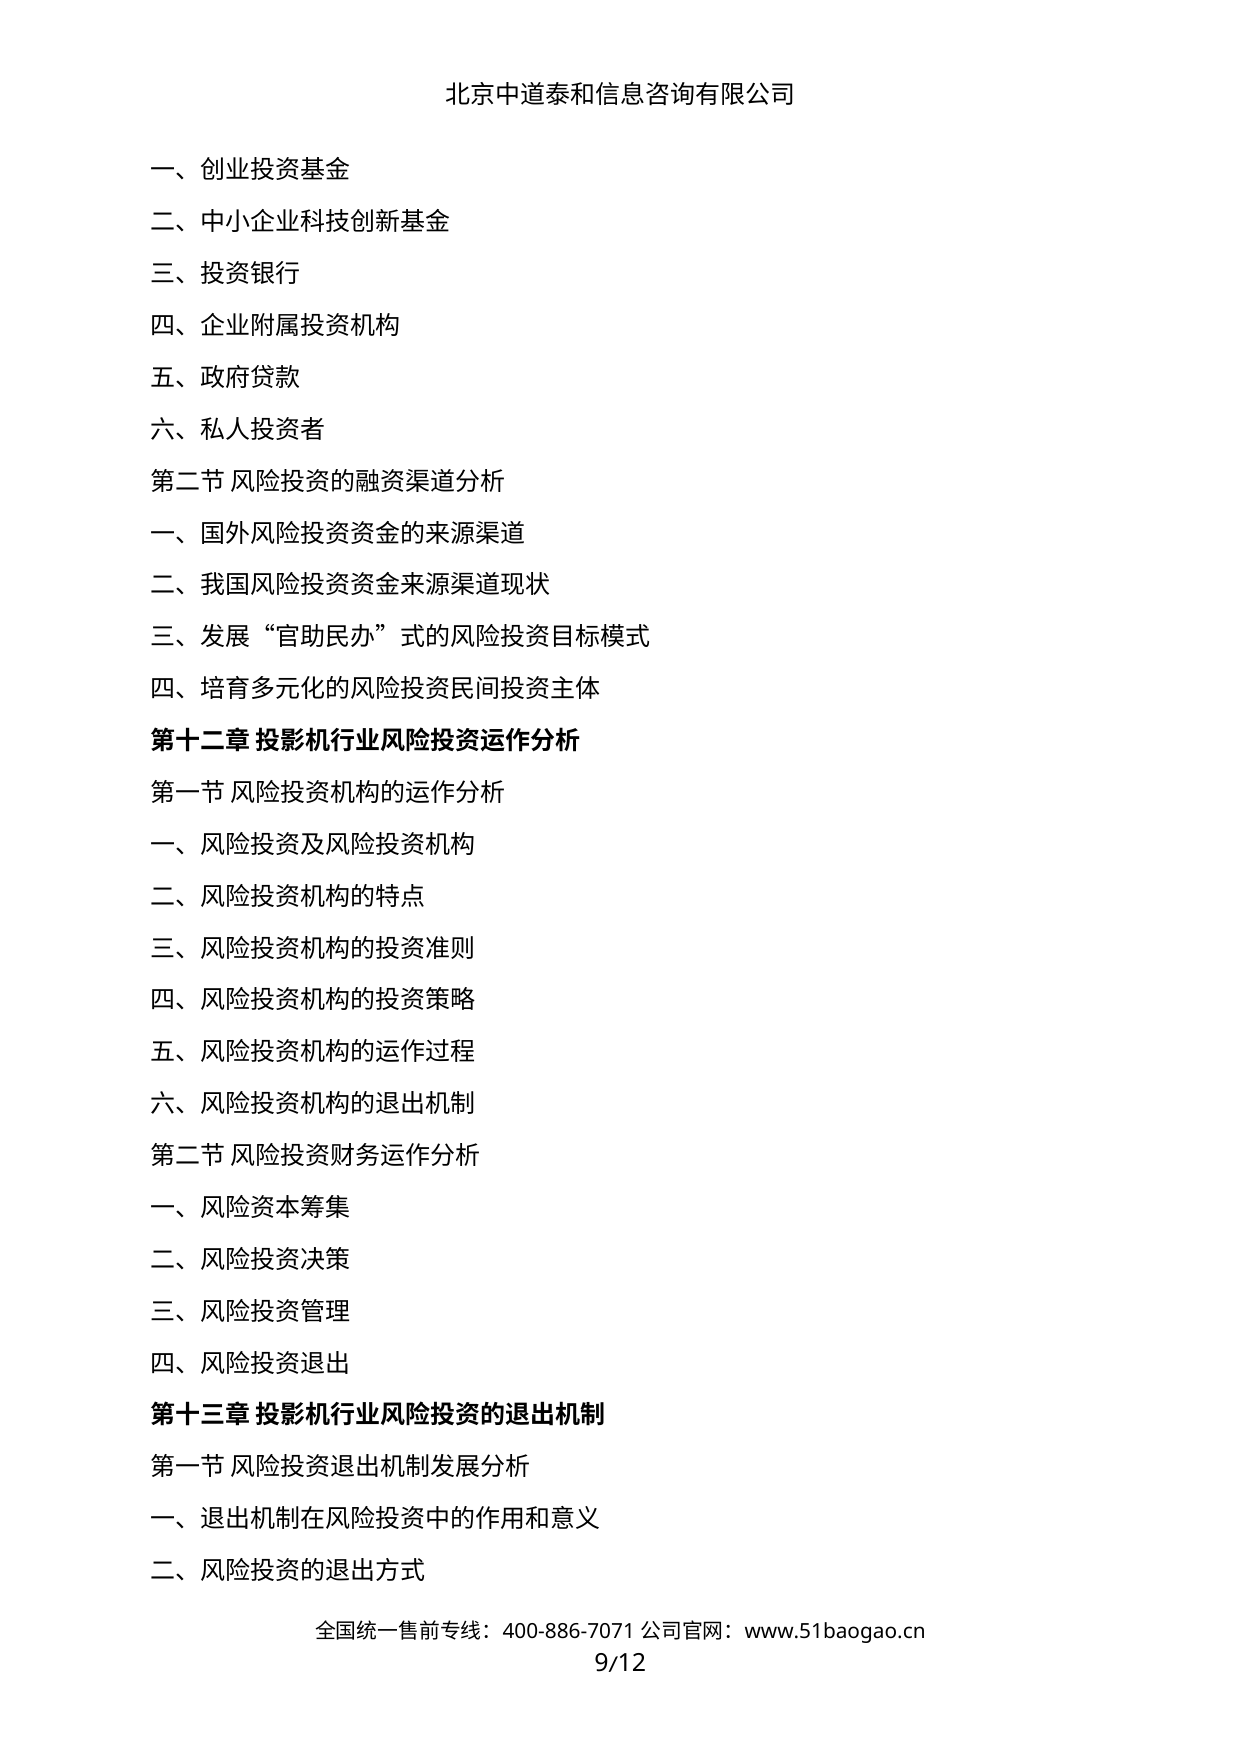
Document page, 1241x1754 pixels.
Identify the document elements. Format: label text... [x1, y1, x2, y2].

text 二、风险投资机构的特点 [150, 876, 1090, 912]
text 二、风险投资决策 [150, 1239, 1090, 1276]
text 六、风险投资机构的退出机制 [150, 1084, 1090, 1120]
text 四、风险投资机构的投资策略 [150, 980, 1090, 1016]
text 一、退出机制在风险投资中的作用和意义 [150, 1499, 1090, 1535]
text 第十二章 投影机行业风险投资运作分析 [150, 721, 1090, 757]
text 第一节 风险投资退出机制发展分析 [150, 1447, 1090, 1483]
text 四、风险投资退出 [150, 1343, 1090, 1379]
text 五、风险投资机构的运作过程 [150, 1032, 1090, 1068]
text 第二节 风险投资财务运作分析 [150, 1136, 1090, 1172]
text 四、培育多元化的风险投资民间投资主体 [150, 669, 1090, 705]
text 三、风险投资管理 [150, 1291, 1090, 1327]
text 二、风险投资的退出方式 [150, 1551, 1090, 1587]
text 三、风险投资机构的投资准则 [150, 928, 1090, 964]
text 一、风险投资及风险投资机构 [150, 824, 1090, 861]
text 一、风险资本筹集 [150, 1187, 1090, 1224]
text 五、政府贷款 [150, 357, 1090, 394]
text 一、国外风险投资资金的来源渠道 [150, 513, 1090, 549]
text 三、发展“官助民办”式的风险投资目标模式 [150, 617, 1090, 653]
text 三、投资银行 [150, 254, 1090, 290]
text 第十三章 投影机行业风险投资的退出机制 [150, 1395, 1090, 1431]
text 第二节 风险投资的融资渠道分析 [150, 461, 1090, 497]
text 四、企业附属投资机构 [150, 306, 1090, 342]
text 第一节 风险投资机构的运作分析 [150, 772, 1090, 809]
text 一、创业投资基金 [150, 150, 1090, 186]
text 二、我国风险投资资金来源渠道现状 [150, 565, 1090, 601]
text 二、中小企业科技创新基金 [150, 202, 1090, 238]
text 六、私人投资者 [150, 409, 1090, 446]
